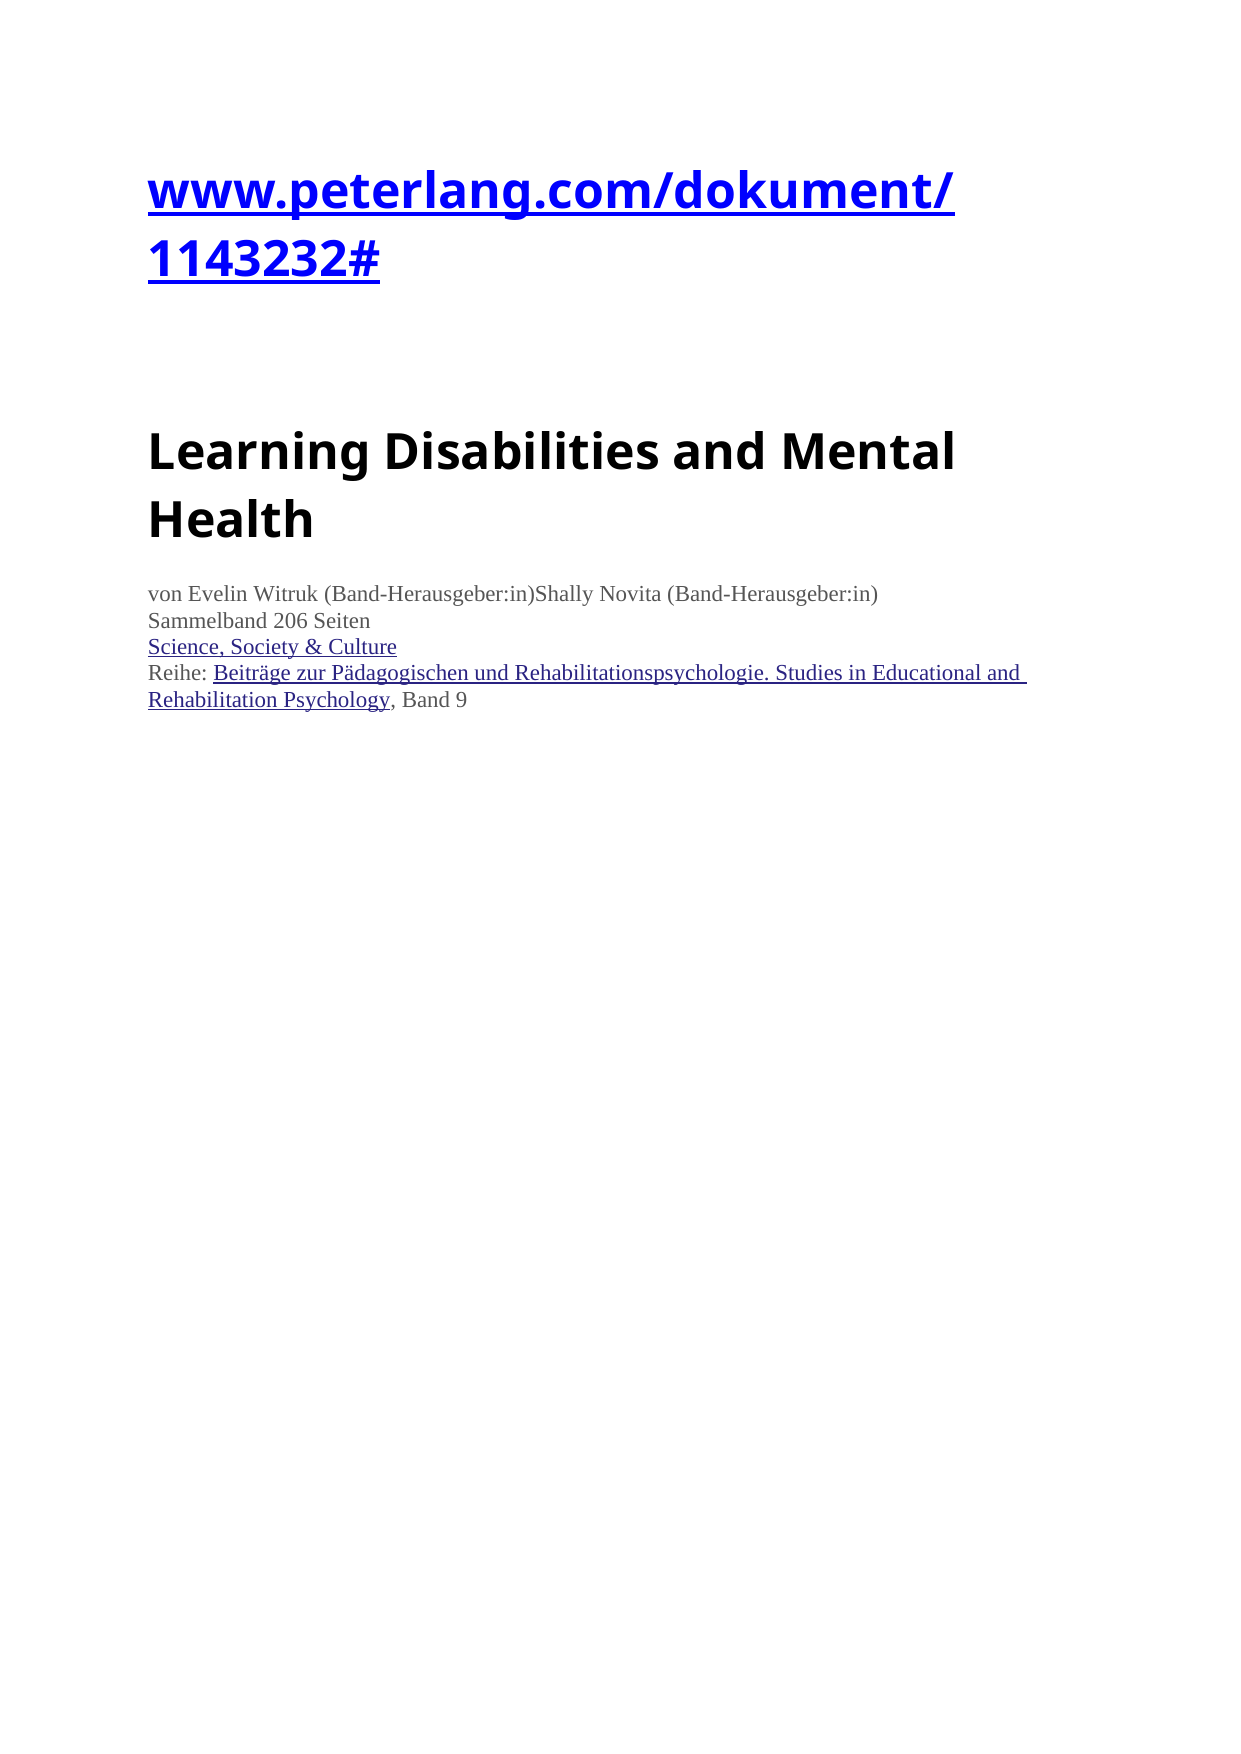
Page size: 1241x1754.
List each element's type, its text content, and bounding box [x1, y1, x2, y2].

text von Evelin Witruk (Band-Herausgeber:in)Shally Novita (Band-Herausgeber:in) [148, 580, 1093, 607]
text Science, Society & Culture [148, 633, 1093, 659]
text Sammelband 206 Seiten [148, 607, 1093, 633]
text Learning Disabilities and Mental Health [148, 416, 1093, 552]
text www.peterlang.com/dokument/1143232# [148, 155, 1093, 291]
text Reihe: Beiträge zur Pädagogischen und Rehabilitationspsychologie. Studies in Educational and Rehabilitation Psychology, Band 9 [148, 659, 1093, 712]
